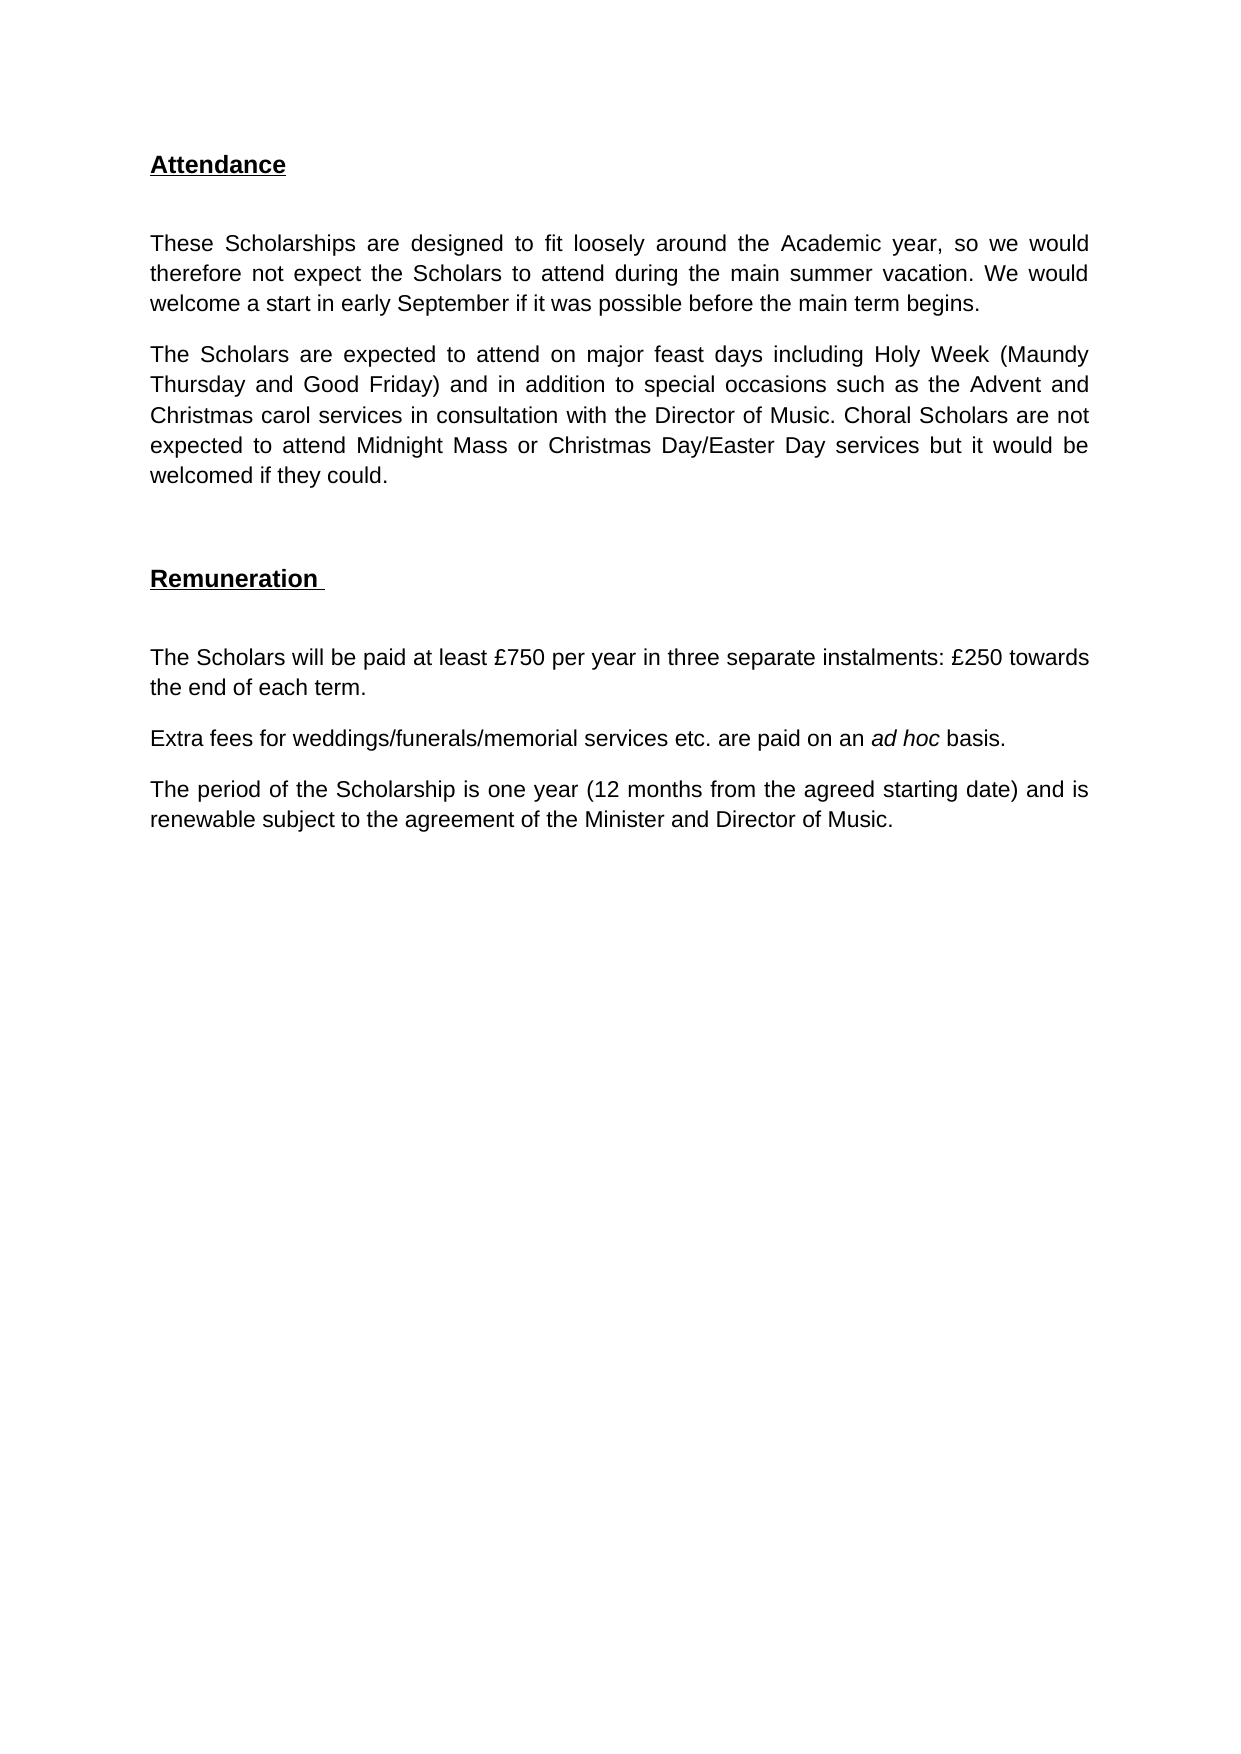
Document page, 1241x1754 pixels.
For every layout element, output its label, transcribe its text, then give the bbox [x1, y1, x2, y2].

text These Scholarships are designed to fit loosely around the Academic year, so we would therefore not expect the Scholars to attend during the main summer vacation. We would welcome a start in early September if it was possible before the main term begins. [150, 230, 1090, 317]
subtitle Remuneration [150, 564, 1090, 593]
text The Scholars are expected to attend on major feast days including Holy Week (Maundy Thursday and Good Friday) and in addition to special occasions such as the Advent and Christmas carol services in consultation with the Director of Music. Choral Scholars are not expected to attend Midnight Mass or Christmas Day/Easter Day services but it would be welcomed if they could. [150, 341, 1090, 488]
text Extra fees for weddings/funerals/memorial services etc. are paid on an ad hoc basis. [150, 725, 1090, 752]
subtitle Attendance [150, 150, 1090, 179]
text The period of the Scholarship is one year (12 months from the agreed starting date) and is renewable subject to the agreement of the Minister and Director of Music. [150, 776, 1090, 833]
text The Scholars will be paid at least £750 per year in three separate instalments: £250 towards the end of each term. [150, 644, 1090, 701]
